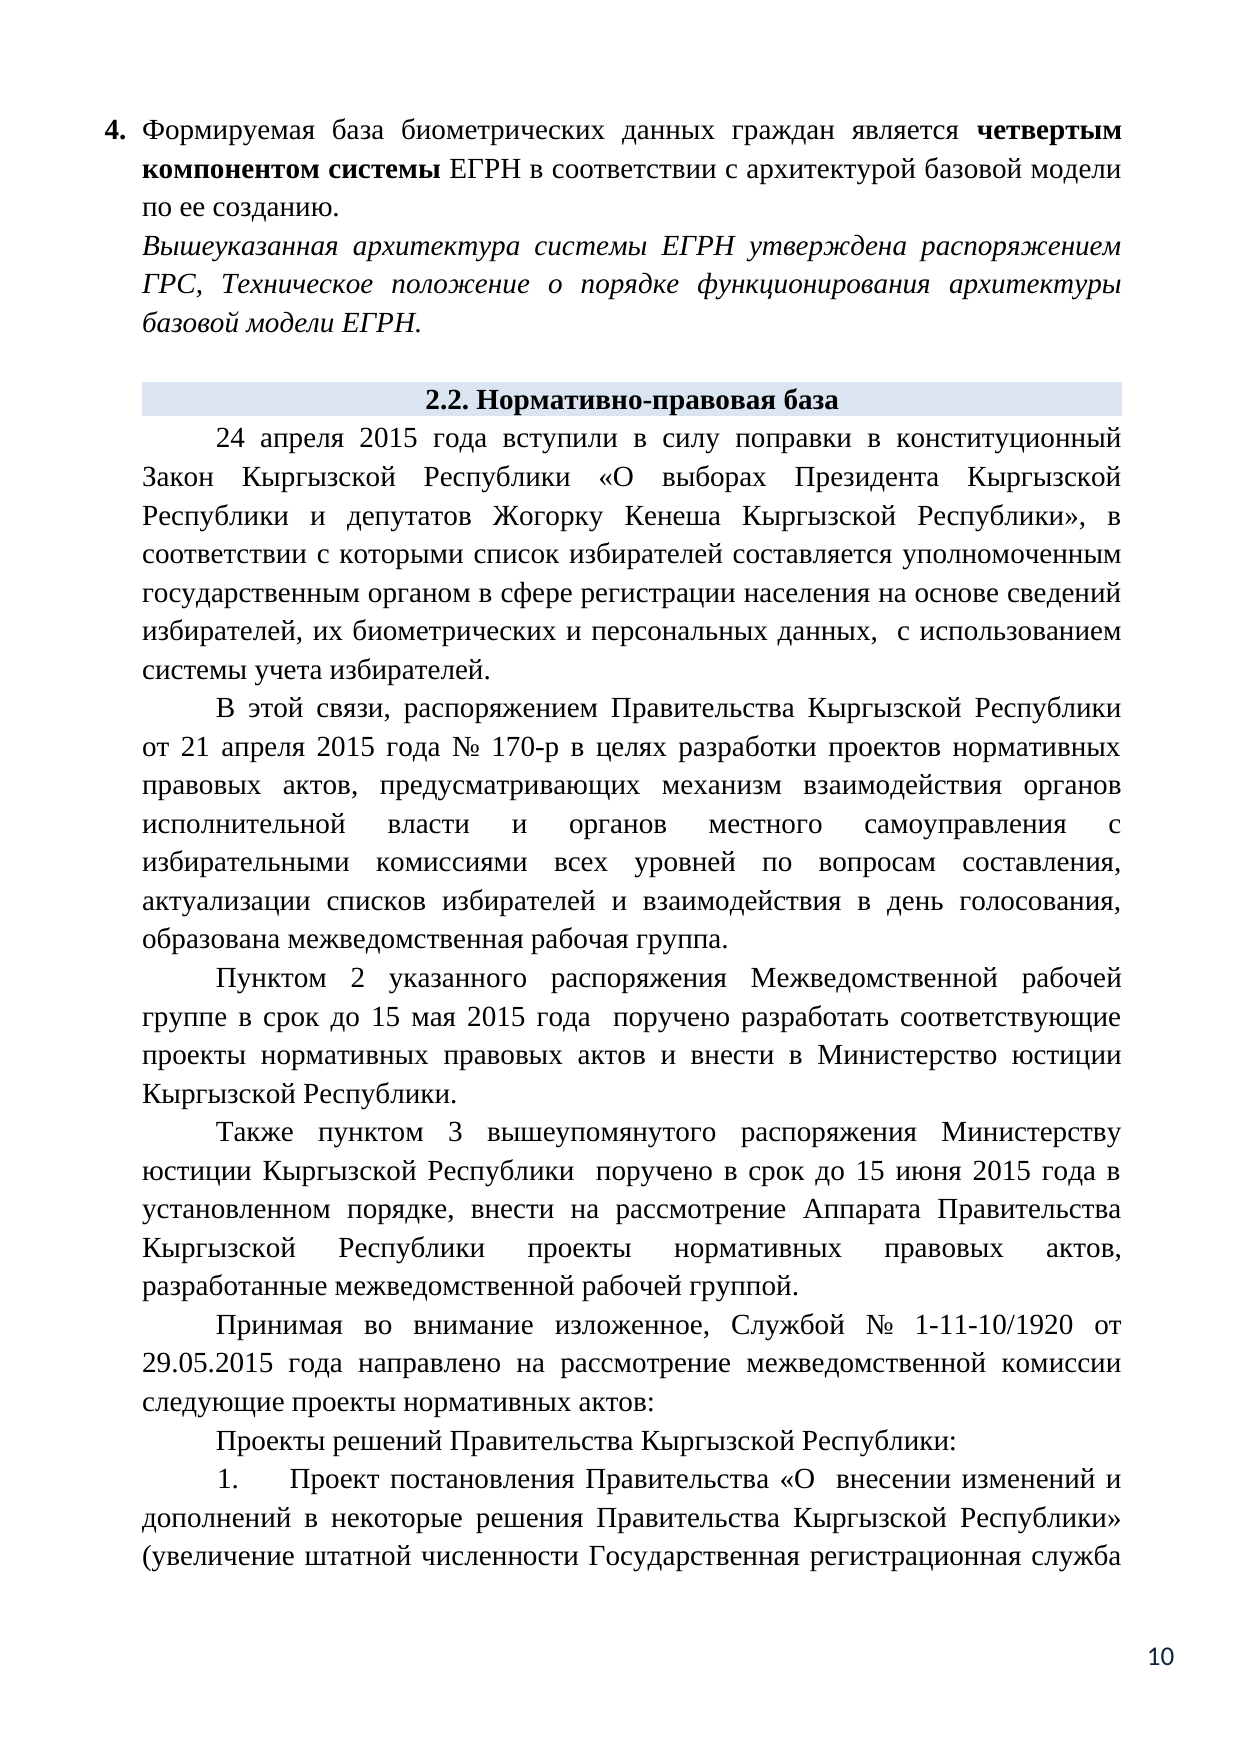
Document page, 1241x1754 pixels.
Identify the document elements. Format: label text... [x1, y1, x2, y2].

text Проекты решений Правительства Кыргызской Республики: [142, 1423, 1122, 1456]
text 2.2. Нормативно-правовая база [142, 382, 1122, 416]
text Вышеуказанная архитектура системы ЕГРН утверждена распоряжением ГРС, Техническое положение о порядке функционирования архитектуры базовой модели ЕГРН. [142, 228, 1122, 338]
text В этой связи, распоряжением Правительства Кыргызской Республики от 21 апреля 2015 года № 170-р в целях разработки проектов нормативных правовых актов, предусматривающих механизм взаимодействия органов исполнительной власти и органов местного самоуправления с избирательными комиссиями всех уровней по вопросам составления, актуализации списков избирателей и взаимодействия в день голосования, образована межведомственная рабочая группа. [142, 690, 1122, 955]
text Принимая во внимание изложенное, Службой № 1-11-10/1920 от 29.05.2015 года направлено на рассмотрение межведомственной комиссии следующие проекты нормативных актов: [142, 1307, 1122, 1418]
text 24 апреля 2015 года вступили в силу поправки в конституционный Закон Кыргызской Республики «О выборах Президента Кыргызской Республики и депутатов Жогорку Кенеша Кыргызской Республики», в соответствии с которыми список избирателей составляется уполномоченным государственным органом в сфере регистрации населения на основе сведений избирателей, их биометрических и персональных данных, с использованием системы учета избирателей. [142, 421, 1122, 685]
text Пунктом 2 указанного распоряжения Межведомственной рабочей группе в срок до 15 мая 2015 года поручено разработать соответствующие проекты нормативных правовых актов и внести в Министерство юстиции Кыргызской Республики. [142, 960, 1122, 1109]
text Также пунктом 3 вышеупомянутого распоряжения Министерству юстиции Кыргызской Республики поручено в срок до 15 июня 2015 года в установленном порядке, внести на рассмотрение Аппарата Правительства Кыргызской Республики проекты нормативных правовых актов, разработанные межведомственной рабочей группой. [142, 1114, 1122, 1302]
list Формируемая база биометрических данных граждан является четвертым компонентом системы ЕГРН в соответствии с архитектурой базовой модели по ее созданию. [104, 112, 1122, 223]
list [142, 1461, 1122, 1572]
